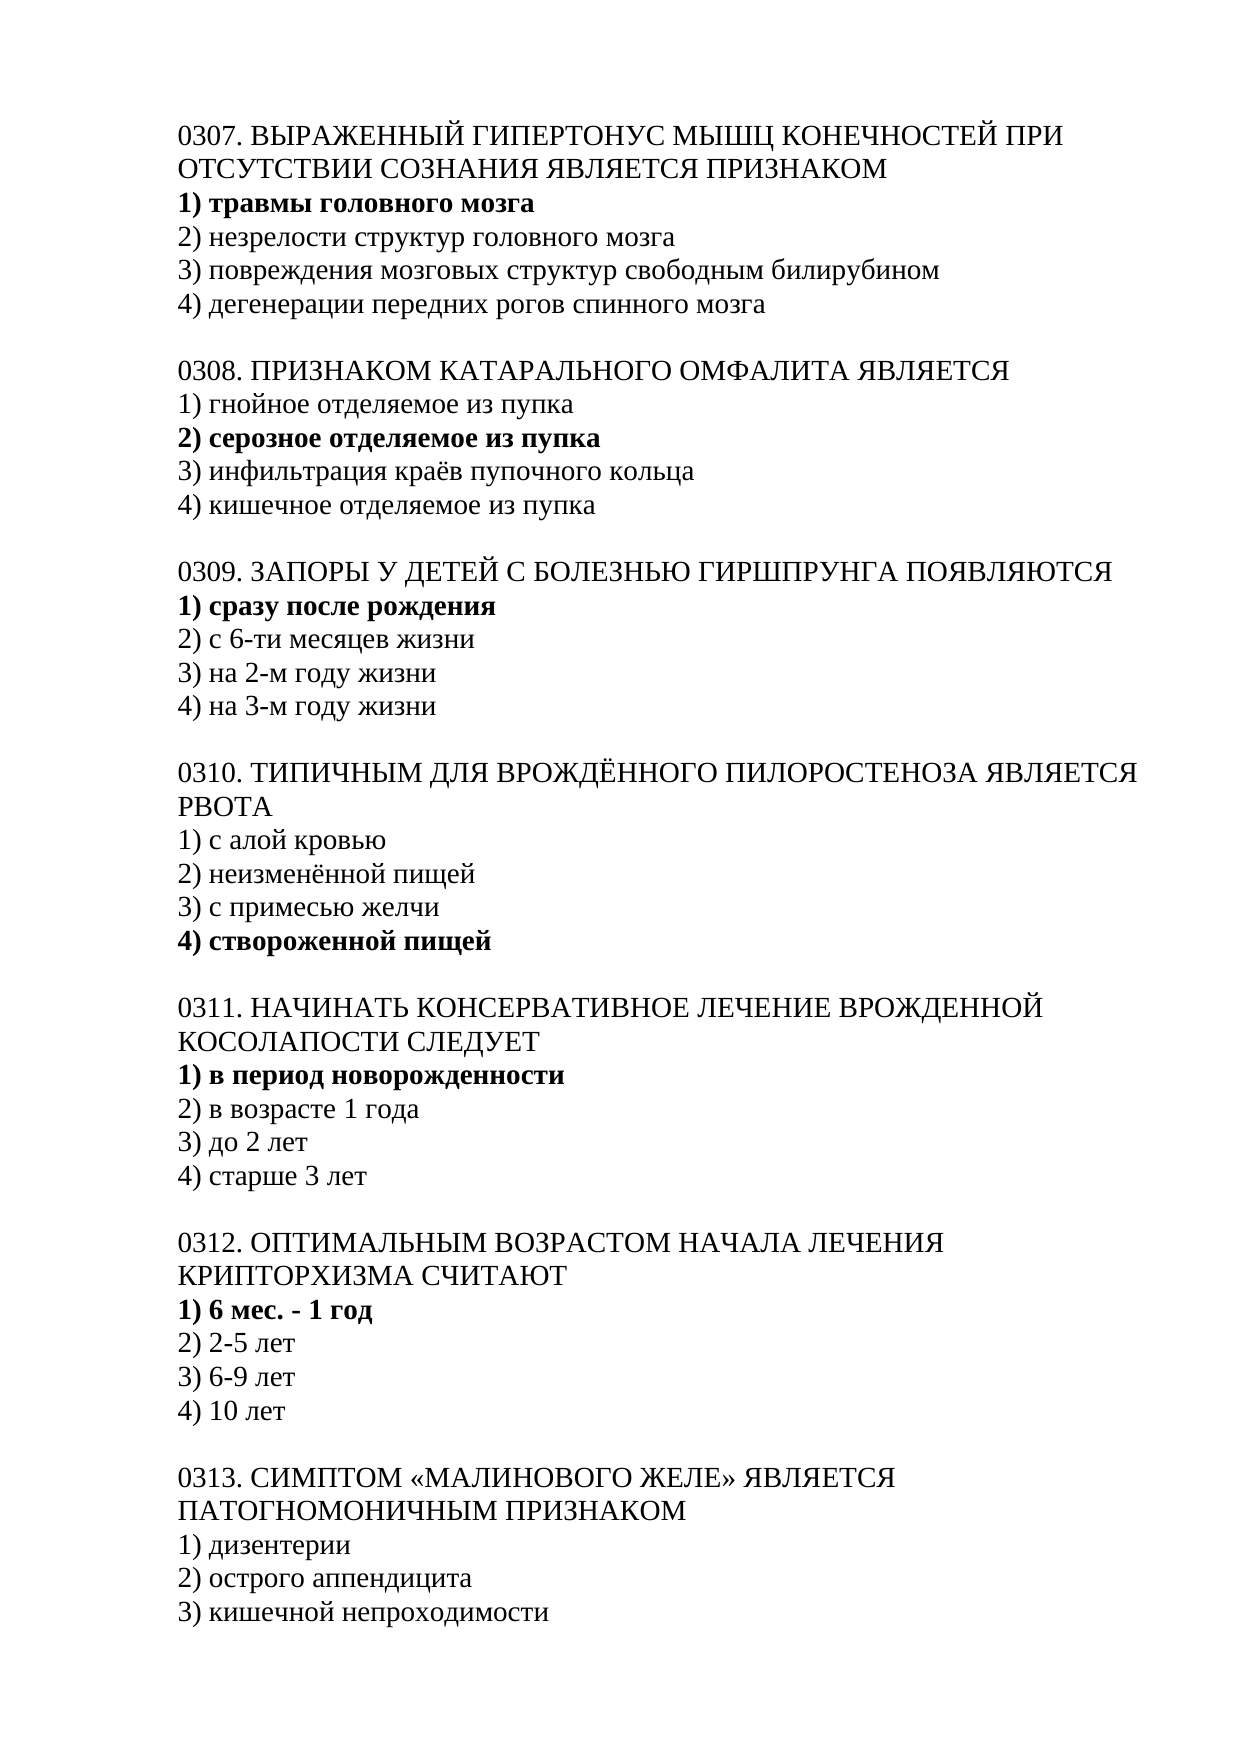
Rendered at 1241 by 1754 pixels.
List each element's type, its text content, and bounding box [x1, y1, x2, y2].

text 0308. ПРИЗНАКОМ КАТАРАЛЬНОГО ОМФАЛИТА ЯВЛЯЕТСЯ [177, 353, 1152, 386]
text 0307. ВЫРАЖЕННЫЙ ГИПЕРТОНУС МЫШЦ КОНЕЧНОСТЕЙ ПРИ ОТСУТСТВИИ СОЗНАНИЯ ЯВЛЯЕТСЯ ПРИЗНАКОМ [177, 118, 1152, 185]
text 2) неизменённой пищей [177, 856, 1152, 889]
text 4) старше 3 лет [177, 1158, 1152, 1191]
text 1) дизентерии [177, 1527, 1152, 1560]
text 1) с алой кровью [177, 822, 1152, 856]
text 0313. СИМПТОМ «МАЛИНОВОГО ЖЕЛЕ» ЯВЛЯЕТСЯ ПАТОГНОМОНИЧНЫМ ПРИЗНАКОМ [177, 1460, 1152, 1527]
text 0309. ЗАПОРЫ У ДЕТЕЙ С БОЛЕЗНЬЮ ГИРШПРУНГА ПОЯВЛЯЮТСЯ [177, 554, 1152, 588]
text 3) до 2 лет [177, 1124, 1152, 1158]
text 0310. ТИПИЧНЫМ ДЛЯ ВРОЖДЁННОГО ПИЛОРОСТЕНОЗА ЯВЛЯЕТСЯ РВОТА [177, 755, 1152, 822]
text 3) с примесью желчи [177, 889, 1152, 923]
text 1) сразу после рождения [177, 588, 1152, 621]
text 2) в возрасте 1 года [177, 1091, 1152, 1124]
text 1) гнойное отделяемое из пупка [177, 386, 1152, 420]
text 4) дегенерации передних рогов спинного мозга [177, 286, 1152, 319]
text 3) инфильтрация краёв пупочного кольца [177, 453, 1152, 487]
text 2) с 6-ти месяцев жизни [177, 621, 1152, 655]
text 4) на 3-м году жизни [177, 688, 1152, 722]
text 0312. ОПТИМАЛЬНЫМ ВОЗРАСТОМ НАЧАЛА ЛЕЧЕНИЯ КРИПТОРХИЗМА СЧИТАЮТ [177, 1225, 1152, 1292]
text 3) кишечной непроходимости [177, 1594, 1152, 1627]
text 3) на 2-м году жизни [177, 655, 1152, 688]
text 3) повреждения мозговых структур свободным билирубином [177, 252, 1152, 286]
text 0311. НАЧИНАТЬ КОНСЕРВАТИВНОЕ ЛЕЧЕНИЕ ВРОЖДЕННОЙ КОСОЛАПОСТИ СЛЕДУЕТ [177, 990, 1152, 1057]
text 4) створоженной пищей [177, 923, 1152, 957]
text 1) 6 мес. - 1 год [177, 1292, 1152, 1326]
text 4) 10 лет [177, 1393, 1152, 1426]
text 3) 6-9 лет [177, 1359, 1152, 1393]
text 2) серозное отделяемое из пупка [177, 420, 1152, 453]
text 1) травмы головного мозга [177, 185, 1152, 219]
text 2) незрелости структур головного мозга [177, 219, 1152, 252]
text 1) в период новорожденности [177, 1057, 1152, 1091]
text 2) 2-5 лет [177, 1326, 1152, 1359]
text 2) острого аппендицита [177, 1560, 1152, 1594]
text 4) кишечное отделяемое из пупка [177, 487, 1152, 521]
